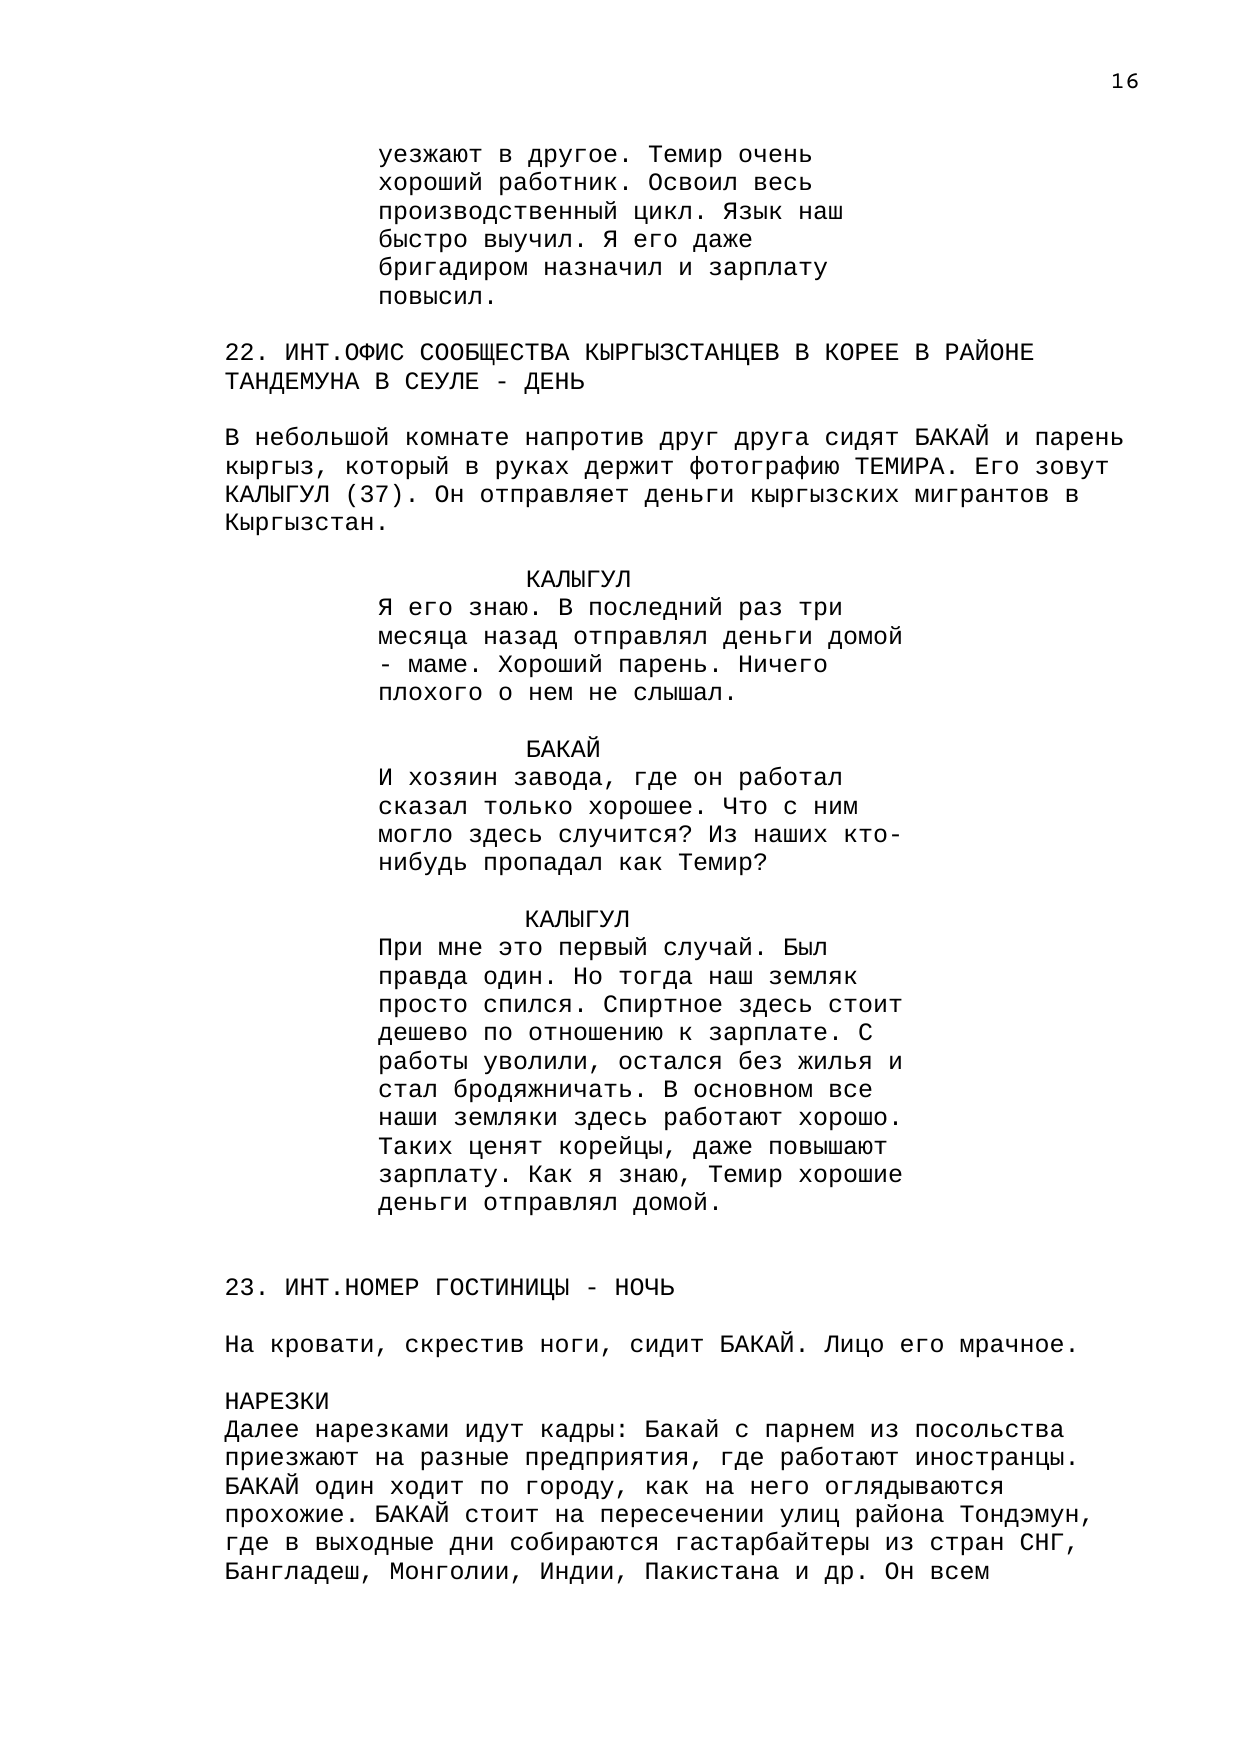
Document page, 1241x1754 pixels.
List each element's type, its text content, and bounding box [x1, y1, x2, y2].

text НАРЕЗКИ [224, 1388, 1140, 1417]
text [378, 142, 904, 312]
text На кровати, скрестив ноги, сидит БАКАЙ. Лицо его мрачное. [224, 1332, 1140, 1360]
text КАЛЫГУЛ [224, 907, 1107, 935]
text 22. ИНТ.ОФИС СООБЩЕСТВА КЫРГЫЗСТАНЦЕВ В КОРЕЕ В РАЙОНЕ ТАНДЕМУНА В СЕУЛЕ - ДЕНЬ [224, 340, 1140, 397]
text Я его знаю. В последний раз три месяца назад отправлял деньги домой - маме. Хороший парень. Ничего плохого о нем не слышал. [378, 595, 904, 708]
text 23. ИНТ.НОМЕР ГОСТИНИЦЫ - НОЧЬ [224, 1275, 1140, 1303]
text БАКАЙ [526, 737, 1107, 765]
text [224, 1417, 1140, 1587]
text И хозяин завода, где он работал сказал только хорошее. Что с ним могло здесь случится? Из наших кто-нибудь пропадал как Темир? [378, 765, 904, 878]
text При мне это первый случай. Был правда один. Но тогда наш земляк просто спился. Спиртное здесь стоит дешево по отношению к зарплате. С работы уволили, остался без жилья и стал бродяжничать. В основном все наши земляки здесь работают хорошо. Таких ценят корейцы, даже повышают зарплату. Как я знаю, Темир хорошие деньги отправлял домой. [378, 935, 904, 1218]
text В небольшой комнате напротив друг друга сидят БАКАЙ и парень кыргыз, который в руках держит фотографию ТЕМИРА. Его зовут КАЛЫГУЛ (37). Он отправляет деньги кыргызских мигрантов в Кыргызстан. [224, 425, 1140, 538]
text КАЛЫГУЛ [526, 567, 1107, 595]
